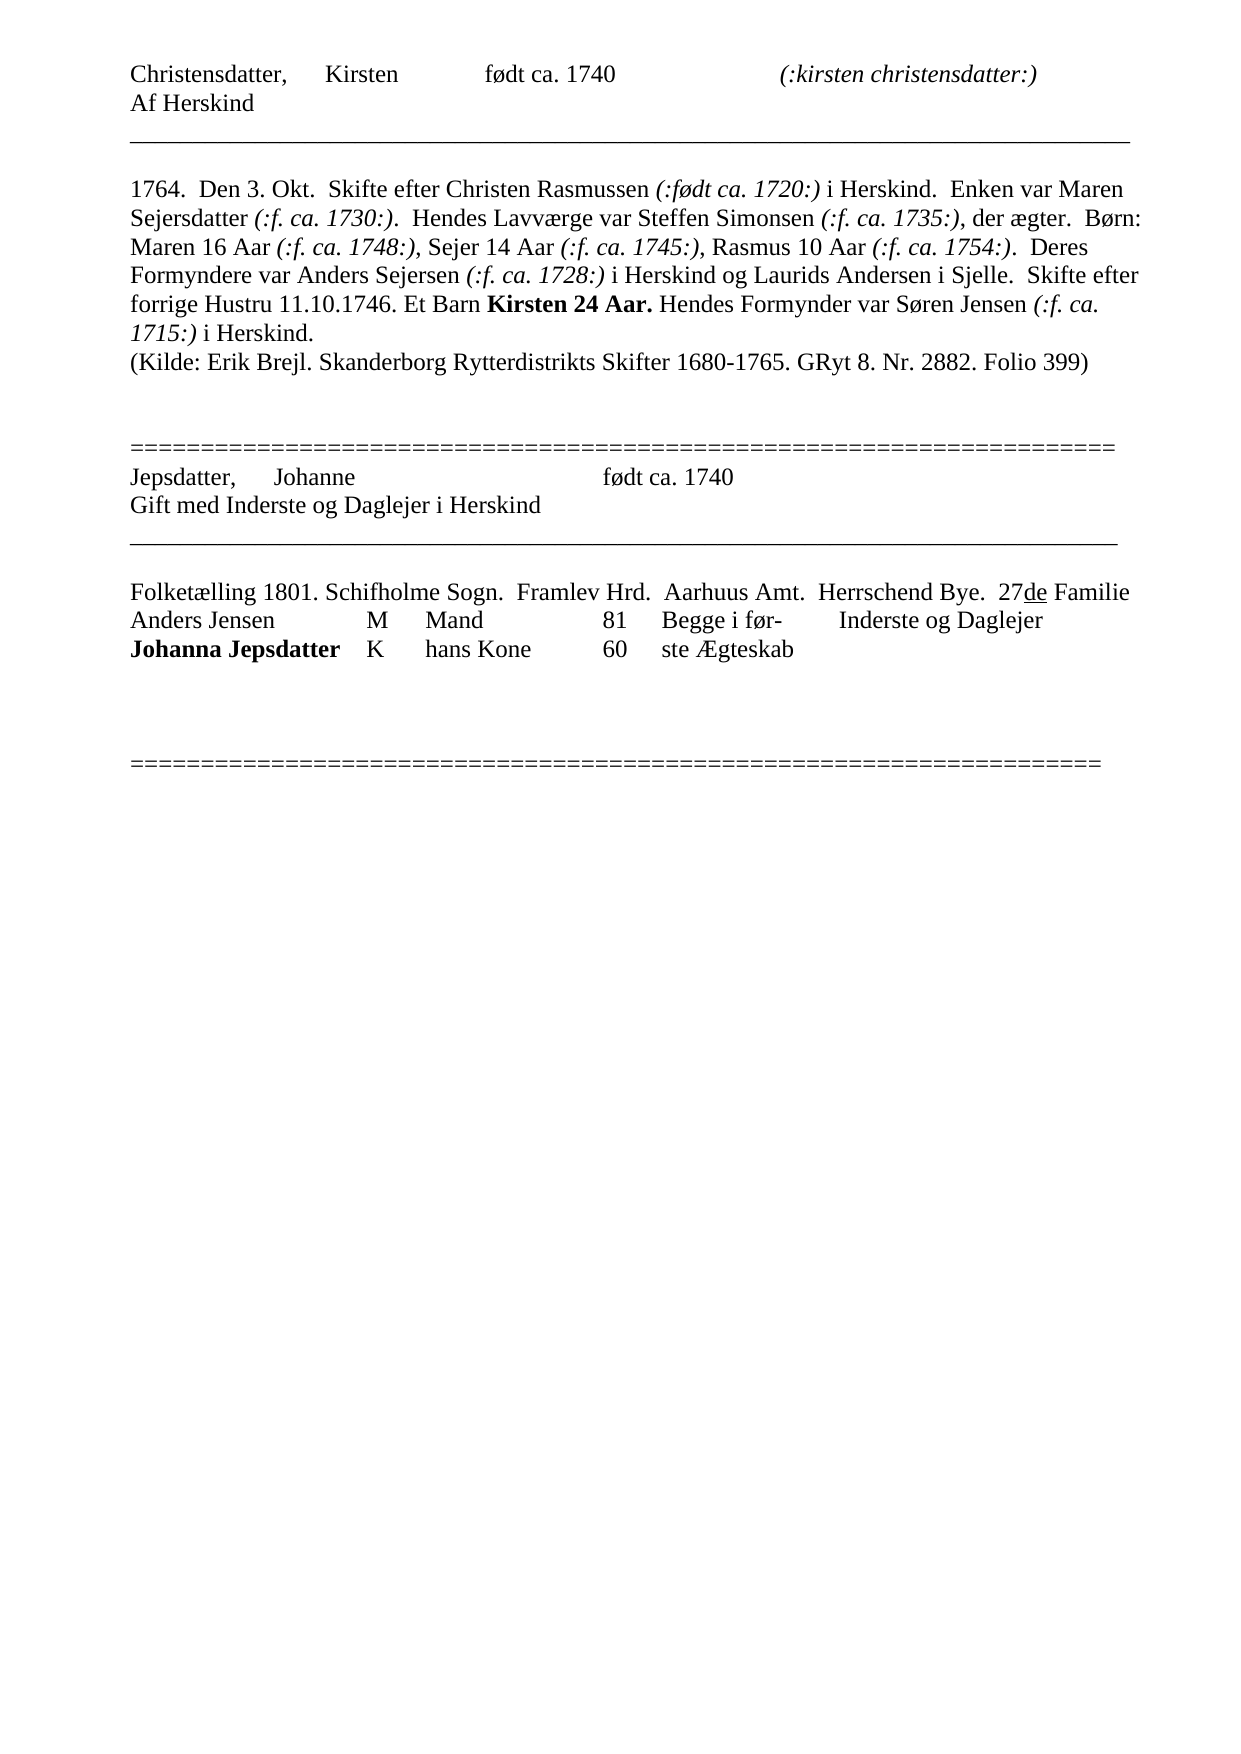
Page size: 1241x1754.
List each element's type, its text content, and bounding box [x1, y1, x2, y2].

text Gift med Inderste og Daglejer i Herskind [130, 490, 1146, 519]
text 1764. Den 3. Okt. Skifte efter Christen Rasmussen (:født ca. 1720:) i Herskind. Enken var Maren Sejersdatter (:f. ca. 1730:). Hendes Lavværge var Steffen Simonsen (:f. ca. 1735:), der ægter. Børn: Maren 16 Aar (:f. ca. 1748:), Sejer 14 Aar (:f. ca. 1745:), Rasmus 10 Aar (:f. ca. 1754:). Deres Formyndere var Anders Sejersen (:f. ca. 1728:) i Herskind og Laurids Andersen i Sjelle. Skifte efter forrige Hustru 11.10.1746. Et Barn Kirsten 24 Aar. Hendes Formynder var Søren Jensen (:f. ca. 1715:) i Herskind. [130, 174, 1146, 347]
text Johanna Jepsdatter K hans Kone 60 ste Ægteskab [130, 634, 1146, 663]
text Af Herskind [130, 88, 1146, 117]
text Folketælling 1801. Schifholme Sogn. Framlev Hrd. Aarhuus Amt. Herrschend Bye. 27de Familie [130, 577, 1146, 605]
text Anders Jensen M Mand 81 Begge i før- Inderste og Daglejer [130, 605, 1146, 634]
text Jepsdatter, Johanne født ca. 1740 [130, 462, 1146, 490]
text _______________________________________________________________________________ [130, 519, 1146, 548]
text ====================================================================== [130, 433, 1146, 462]
text Christensdatter, Kirsten født ca. 1740 (:kirsten christensdatter:) [130, 59, 1146, 88]
text ===================================================================== [130, 749, 1146, 778]
text (Kilde: Erik Brejl. Skanderborg Rytterdistrikts Skifter 1680-1765. GRyt 8. Nr. 2882. Folio 399) [130, 347, 1146, 375]
text ________________________________________________________________________________ [130, 117, 1146, 145]
